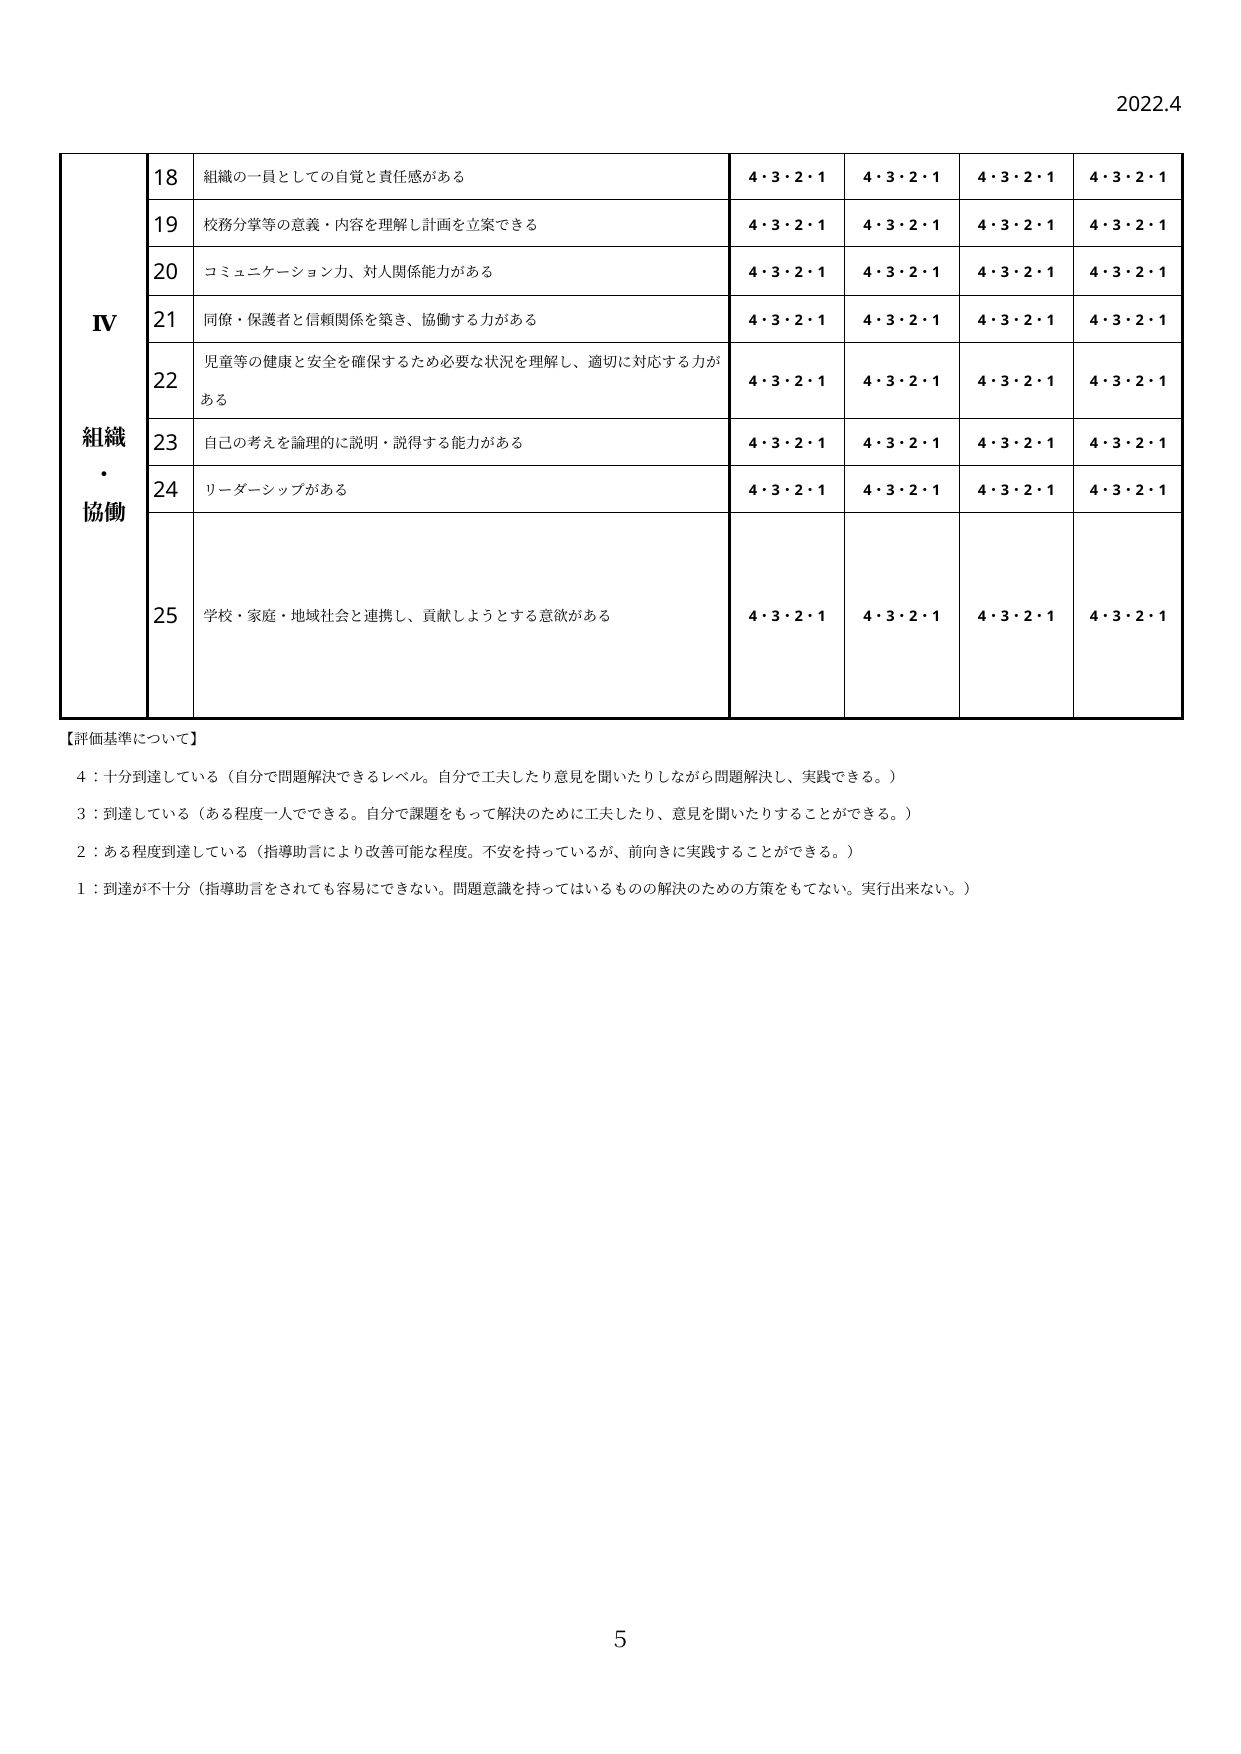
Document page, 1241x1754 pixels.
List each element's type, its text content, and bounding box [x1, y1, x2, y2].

table_cell 4・3・2・1 [1074, 513, 1181, 717]
text 【評価基準について】 [59, 720, 1181, 757]
table_cell 18 [149, 154, 193, 199]
table_cell 4・3・2・1 [845, 513, 959, 717]
table_cell 自己の考えを論理的に説明・説得する能力がある [194, 419, 728, 465]
table_cell コミュニケーション力、対人関係能力がある [194, 247, 728, 294]
table_cell 4・3・2・1 [1074, 154, 1181, 199]
table_cell 22 [149, 343, 193, 418]
table_cell 4・3・2・1 [960, 513, 1073, 717]
table_cell 校務分掌等の意義・内容を理解し計画を立案できる [194, 200, 728, 246]
table_cell 4・3・2・1 [731, 466, 844, 512]
table_cell 25 [149, 513, 193, 717]
table_cell 4・3・2・1 [960, 247, 1073, 294]
table_cell 4・3・2・1 [960, 200, 1073, 246]
table_cell 4・3・2・1 [845, 419, 959, 465]
table_cell 4・3・2・1 [1074, 296, 1181, 342]
table_cell 19 [149, 200, 193, 246]
table_cell 4・3・2・1 [960, 154, 1073, 199]
table_cell 4・3・2・1 [1074, 200, 1181, 246]
table_cell 21 [149, 296, 193, 342]
table_cell 同僚・保護者と信頼関係を築き、協働する力がある [194, 296, 728, 342]
table_cell 4・3・2・1 [845, 343, 959, 418]
text ３：到達している（ある程度一人でできる。自分で課題をもって解決のために工夫したり、意見を聞いたりすることができる。） [59, 795, 1181, 832]
table_cell 4・3・2・1 [731, 247, 844, 294]
table_cell 4・3・2・1 [731, 296, 844, 342]
table_cell 4・3・2・1 [1074, 247, 1181, 294]
table_cell 23 [149, 419, 193, 465]
table_cell 4・3・2・1 [845, 247, 959, 294]
table_cell 4・3・2・1 [960, 466, 1073, 512]
table_cell 4・3・2・1 [731, 154, 844, 199]
text ２：ある程度到達している（指導助言により改善可能な程度。不安を持っているが、前向きに実践することができる。） [59, 832, 1181, 870]
table_cell 組織の一員としての自覚と責任感がある [194, 154, 728, 199]
table_cell 児童等の健康と安全を確保するため必要な状況を理解し、適切に対応する力がある [194, 343, 728, 418]
table_cell 4・3・2・1 [845, 296, 959, 342]
table_cell 4・3・2・1 [1074, 343, 1181, 418]
table_cell 4・3・2・1 [1074, 466, 1181, 512]
table_cell 4・3・2・1 [845, 200, 959, 246]
text １：到達が不十分（指導助言をされても容易にできない。問題意識を持ってはいるものの解決のための方策をもてない。実行出来ない。） [59, 870, 1181, 907]
table_cell リーダーシップがある [194, 466, 728, 512]
table_cell 4・3・2・1 [731, 200, 844, 246]
table_cell 4・3・2・1 [960, 343, 1073, 418]
table_cell 4・3・2・1 [960, 296, 1073, 342]
table_cell 4・3・2・1 [1074, 419, 1181, 465]
table_cell 4・3・2・1 [845, 466, 959, 512]
table_cell Ⅳ 組織 ・ 協働 [62, 154, 146, 717]
table_cell 4・3・2・1 [731, 513, 844, 717]
table_cell 4・3・2・1 [845, 154, 959, 199]
table_cell 4・3・2・1 [960, 419, 1073, 465]
table_cell 24 [149, 466, 193, 512]
table_cell 20 [149, 247, 193, 294]
table_cell 4・3・2・1 [731, 343, 844, 418]
table_cell 4・3・2・1 [731, 419, 844, 465]
text ４：十分到達している（自分で問題解決できるレベル。自分で工夫したり意見を聞いたりしながら問題解決し、実践できる。） [59, 757, 1181, 795]
table_cell 学校・家庭・地域社会と連携し、貢献しようとする意欲がある [194, 513, 728, 717]
